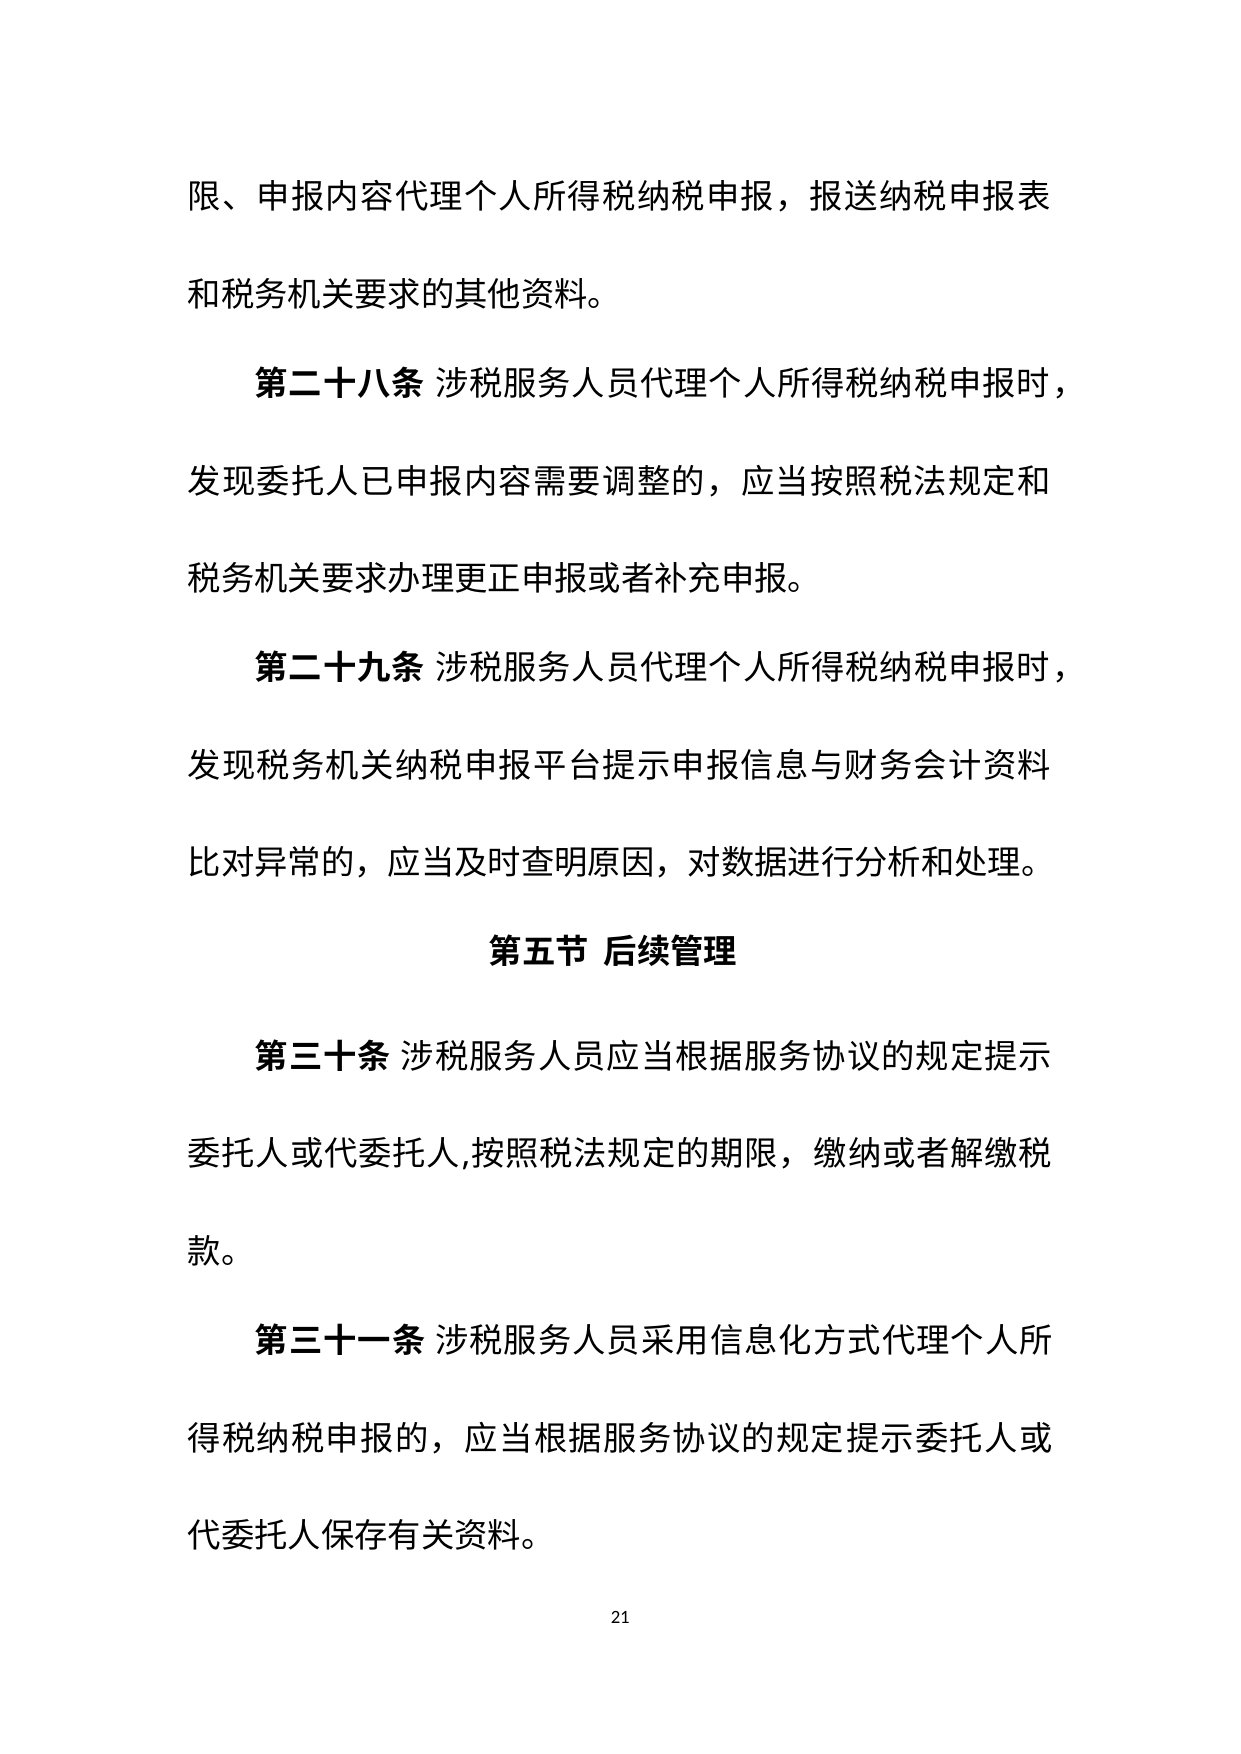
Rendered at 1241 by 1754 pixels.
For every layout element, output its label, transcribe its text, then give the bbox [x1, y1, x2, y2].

text 第二十八条 涉税服务人员代理个人所得税纳税申报时，发现委托人已申报内容需要调整的，应当按照税法规定和税务机关要求办理更正申报或者补充申报。 [187, 348, 1053, 608]
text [187, 162, 1053, 324]
text 第二十九条 涉税服务人员代理个人所得税纳税申报时，发现税务机关纳税申报平台提示申报信息与财务会计资料比对异常的，应当及时查明原因，对数据进行分析和处理。 [187, 633, 1053, 893]
text 第五节 后续管理 [187, 917, 1053, 982]
text 第三十一条 涉税服务人员采用信息化方式代理个人所得税纳税申报的，应当根据服务协议的规定提示委托人或代委托人保存有关资料。 [187, 1305, 1053, 1565]
text 第三十条 涉税服务人员应当根据服务协议的规定提示委托人或代委托人,按照税法规定的期限，缴纳或者解缴税款。 [187, 1021, 1053, 1281]
